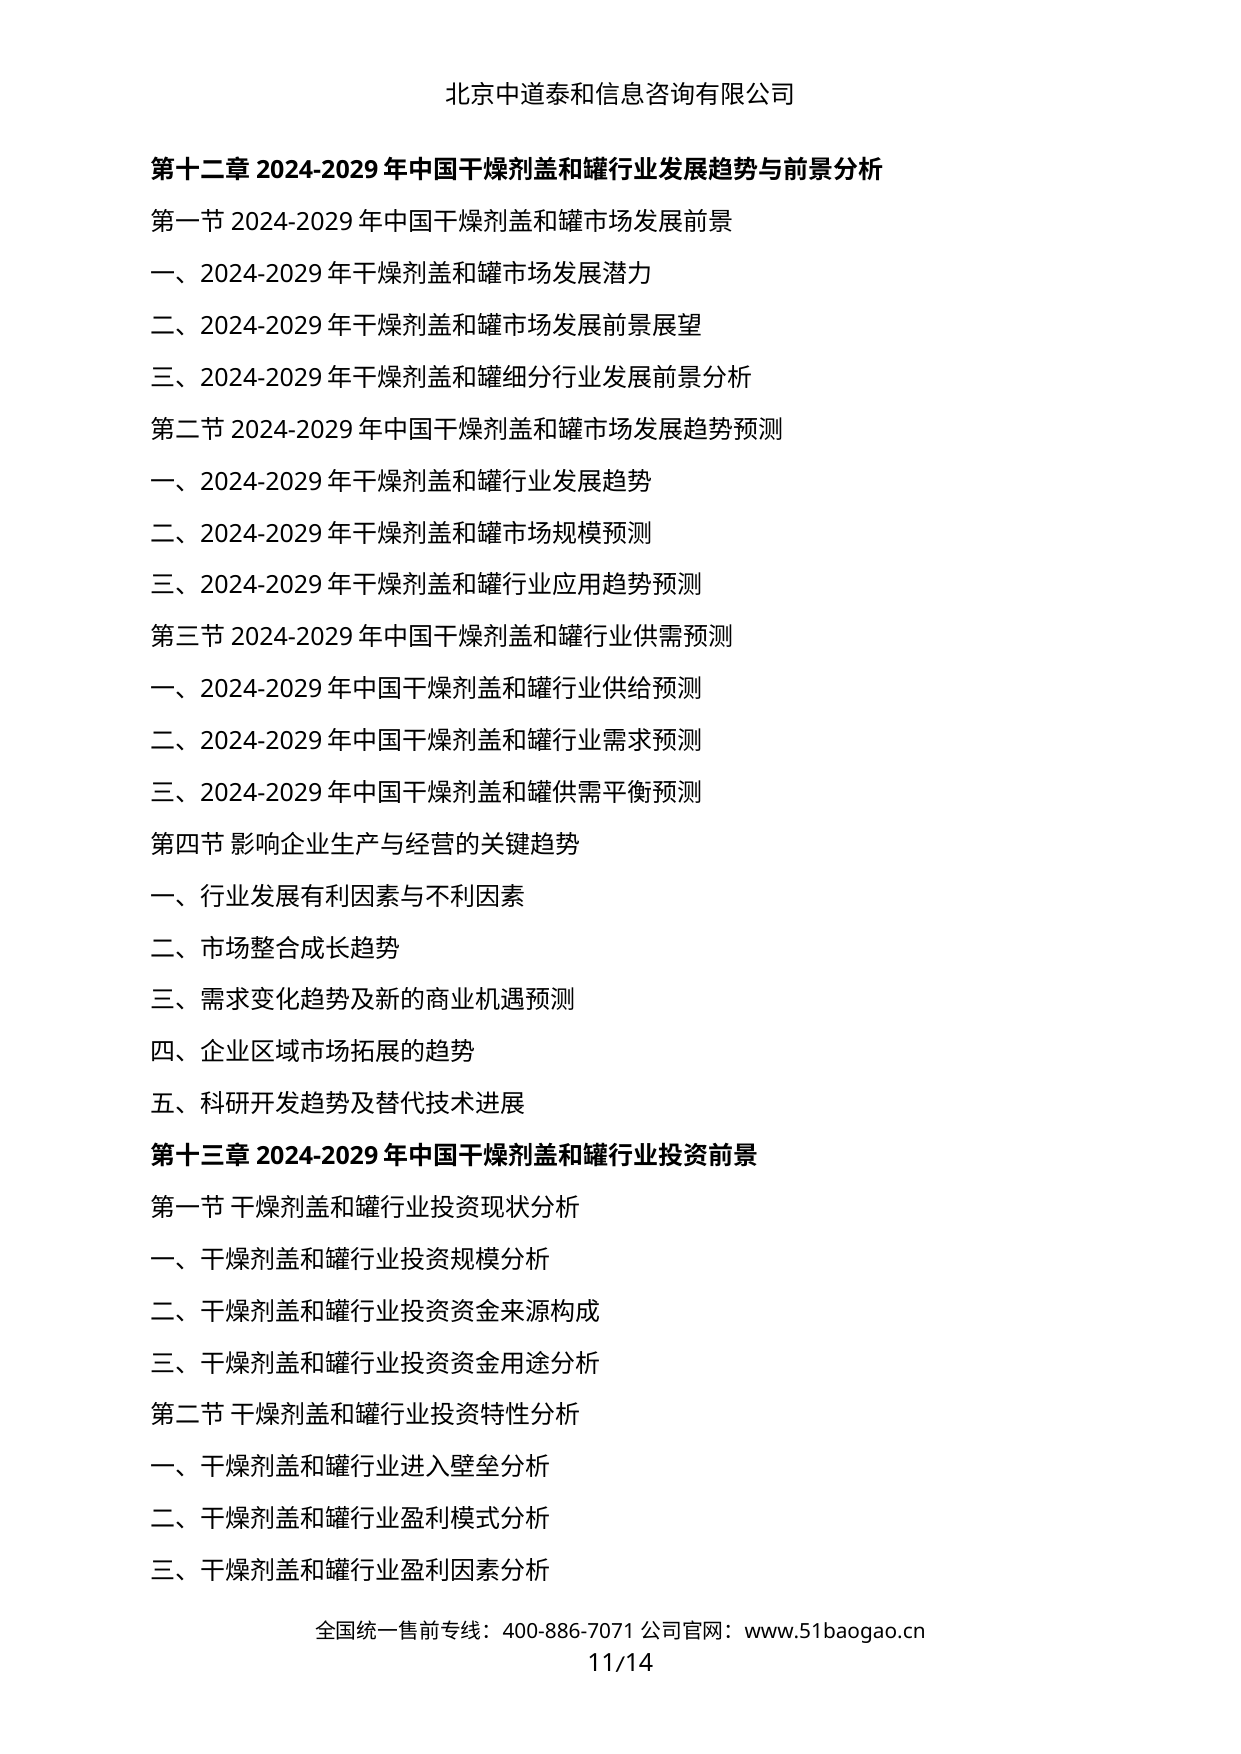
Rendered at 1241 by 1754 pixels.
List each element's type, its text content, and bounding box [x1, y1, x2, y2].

text 三、干燥剂盖和罐行业投资资金用途分析 [150, 1343, 1090, 1379]
text 第一节 干燥剂盖和罐行业投资现状分析 [150, 1187, 1090, 1224]
text 二、干燥剂盖和罐行业投资资金来源构成 [150, 1291, 1090, 1327]
text 第十二章 2024-2029年中国干燥剂盖和罐行业发展趋势与前景分析 [150, 150, 1090, 186]
text 第二节 2024-2029年中国干燥剂盖和罐市场发展趋势预测 [150, 409, 1090, 446]
text 五、科研开发趋势及替代技术进展 [150, 1084, 1090, 1120]
text 一、行业发展有利因素与不利因素 [150, 876, 1090, 912]
text 第三节 2024-2029年中国干燥剂盖和罐行业供需预测 [150, 617, 1090, 653]
text 一、2024-2029年干燥剂盖和罐行业发展趋势 [150, 461, 1090, 497]
text 一、干燥剂盖和罐行业投资规模分析 [150, 1239, 1090, 1276]
text 第一节 2024-2029年中国干燥剂盖和罐市场发展前景 [150, 202, 1090, 238]
text 三、2024-2029年中国干燥剂盖和罐供需平衡预测 [150, 772, 1090, 809]
text 第四节 影响企业生产与经营的关键趋势 [150, 824, 1090, 861]
text 三、需求变化趋势及新的商业机遇预测 [150, 980, 1090, 1016]
text 三、2024-2029年干燥剂盖和罐细分行业发展前景分析 [150, 357, 1090, 394]
text 四、企业区域市场拓展的趋势 [150, 1032, 1090, 1068]
text 一、2024-2029年中国干燥剂盖和罐行业供给预测 [150, 669, 1090, 705]
text 三、干燥剂盖和罐行业盈利因素分析 [150, 1551, 1090, 1587]
text 一、干燥剂盖和罐行业进入壁垒分析 [150, 1447, 1090, 1483]
text 一、2024-2029年干燥剂盖和罐市场发展潜力 [150, 254, 1090, 290]
text 二、2024-2029年干燥剂盖和罐市场规模预测 [150, 513, 1090, 549]
text 第十三章 2024-2029年中国干燥剂盖和罐行业投资前景 [150, 1136, 1090, 1172]
text 二、干燥剂盖和罐行业盈利模式分析 [150, 1499, 1090, 1535]
text 第二节 干燥剂盖和罐行业投资特性分析 [150, 1395, 1090, 1431]
text 二、2024-2029年干燥剂盖和罐市场发展前景展望 [150, 306, 1090, 342]
text 三、2024-2029年干燥剂盖和罐行业应用趋势预测 [150, 565, 1090, 601]
text 二、2024-2029年中国干燥剂盖和罐行业需求预测 [150, 721, 1090, 757]
text 二、市场整合成长趋势 [150, 928, 1090, 964]
